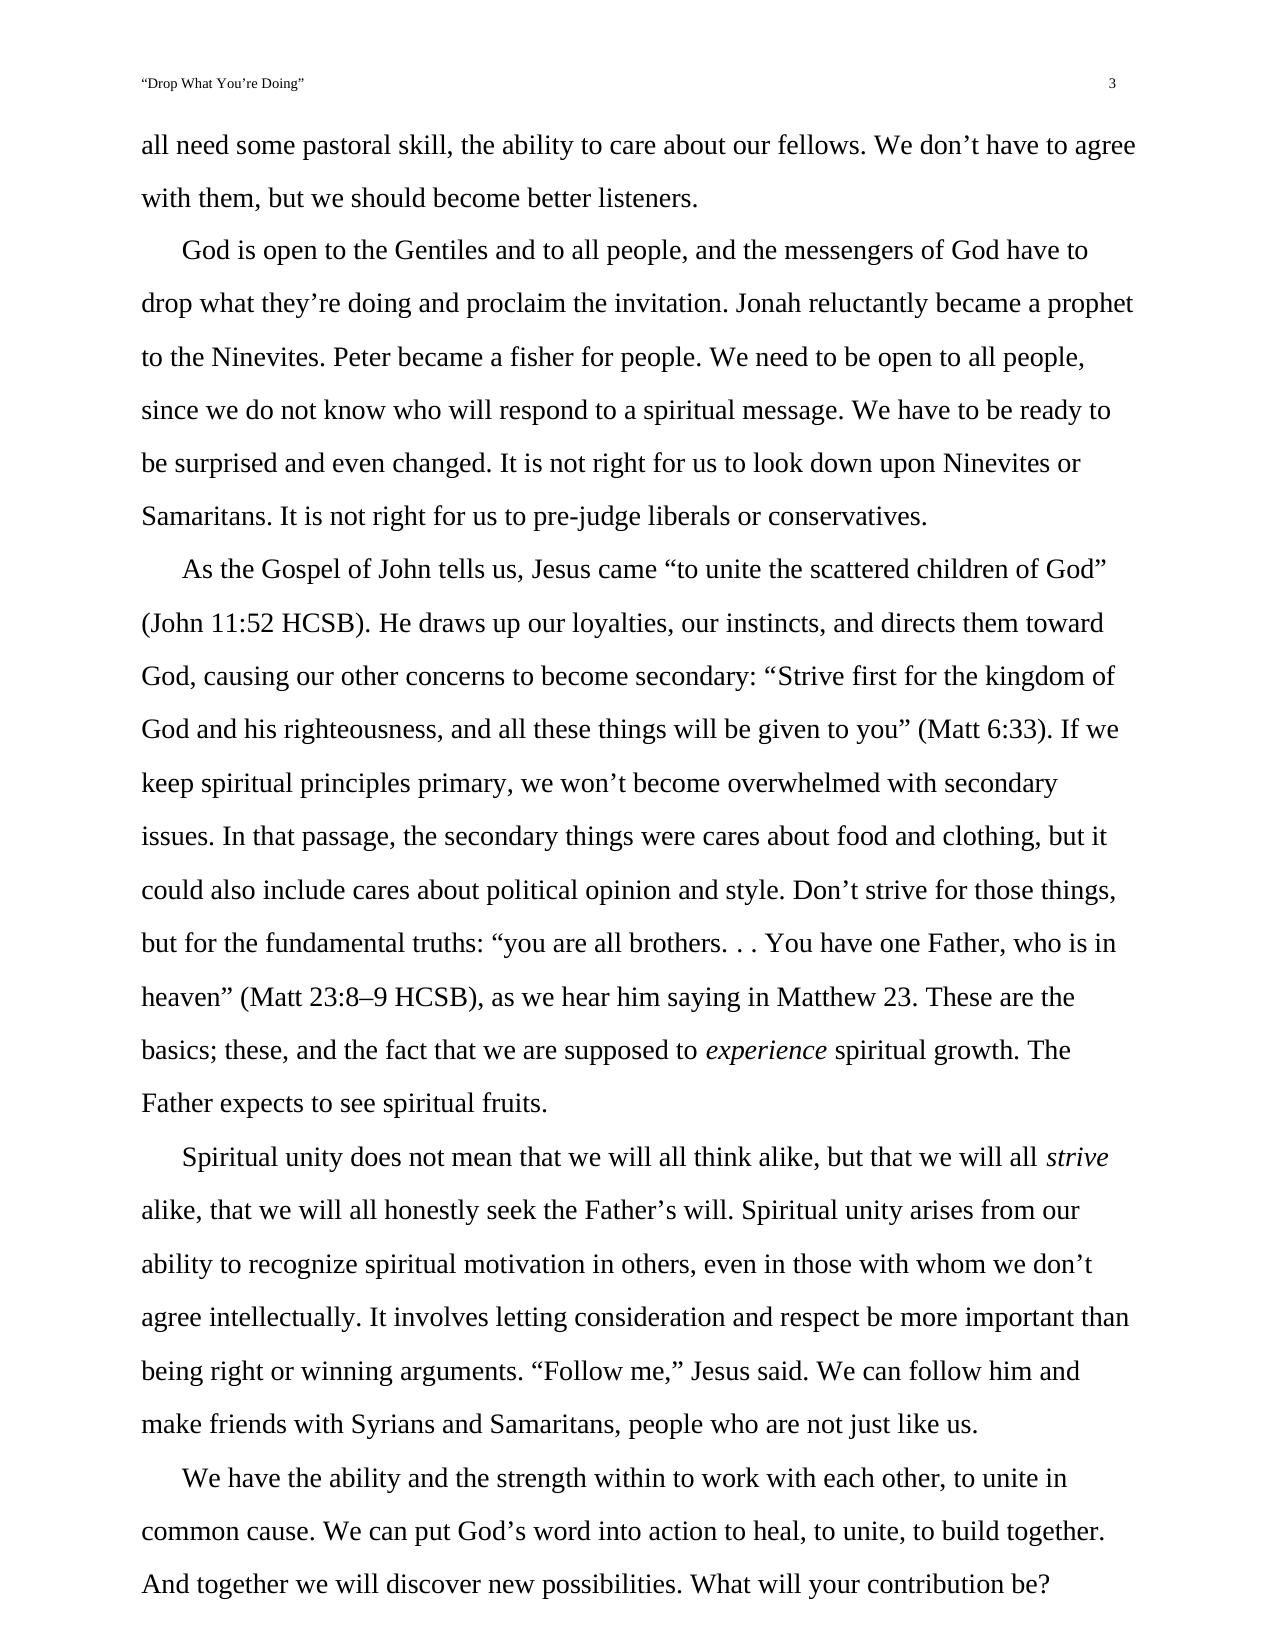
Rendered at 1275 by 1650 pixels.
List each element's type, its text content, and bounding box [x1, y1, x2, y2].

text Spiritual unity does not mean that we will all think alike, but that we will all strive alike, that we will all honestly seek the Father’s will. Spiritual unity arises from our ability to recognize spiritual motivation in others, even in those with whom we don’t agree intellectually. It involves letting consideration and respect be more important than being right or winning arguments. “Follow me,” Jesus said. We can follow him and make friends with Syrians and Samaritans, people who are not just like us. [141, 1140, 1138, 1439]
text We have the ability and the strength within to work with each other, to unite in common cause. We can put God’s word into action to heal, to unite, to build together. And together we will discover new possibilities. What will your contribution be? [141, 1461, 1138, 1600]
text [141, 128, 1138, 213]
text God is open to the Gentiles and to all people, and the messengers of God have to drop what they’re doing and proclaim the invitation. Jonah reluctantly became a prophet to the Ninevites. Peter became a fisher for people. We need to be open to all people, since we do not know who will respond to a spiritual message. We have to be ready to be surprised and even changed. It is not right for us to look down upon Ninevites or Samaritans. It is not right for us to pre-judge liberals or conservatives. [141, 233, 1138, 531]
text As the Gospel of John tells us, Jesus came “to unite the scattered children of God” (John 11:52 HCSB). He draws up our loyalties, our instincts, and directs them toward God, causing our other concerns to become secondary: “Strive first for the kingdom of God and his righteousness, and all these things will be given to you” (Matt 6:33). If we keep spiritual principles primary, we won’t become overwhelmed with secondary issues. In that passage, the secondary things were cares about food and clothing, but it could also include cares about political opinion and style. Don’t strive for those things, but for the fundamental truths: “you are all brothers. . . You have one Father, who is in heaven” (Matt 23:8–9 HCSB), as we hear him saying in Matthew 23. These are the basics; these, and the fact that we are supposed to experience spiritual growth. The Father expects to see spiritual fruits. [141, 552, 1138, 1119]
